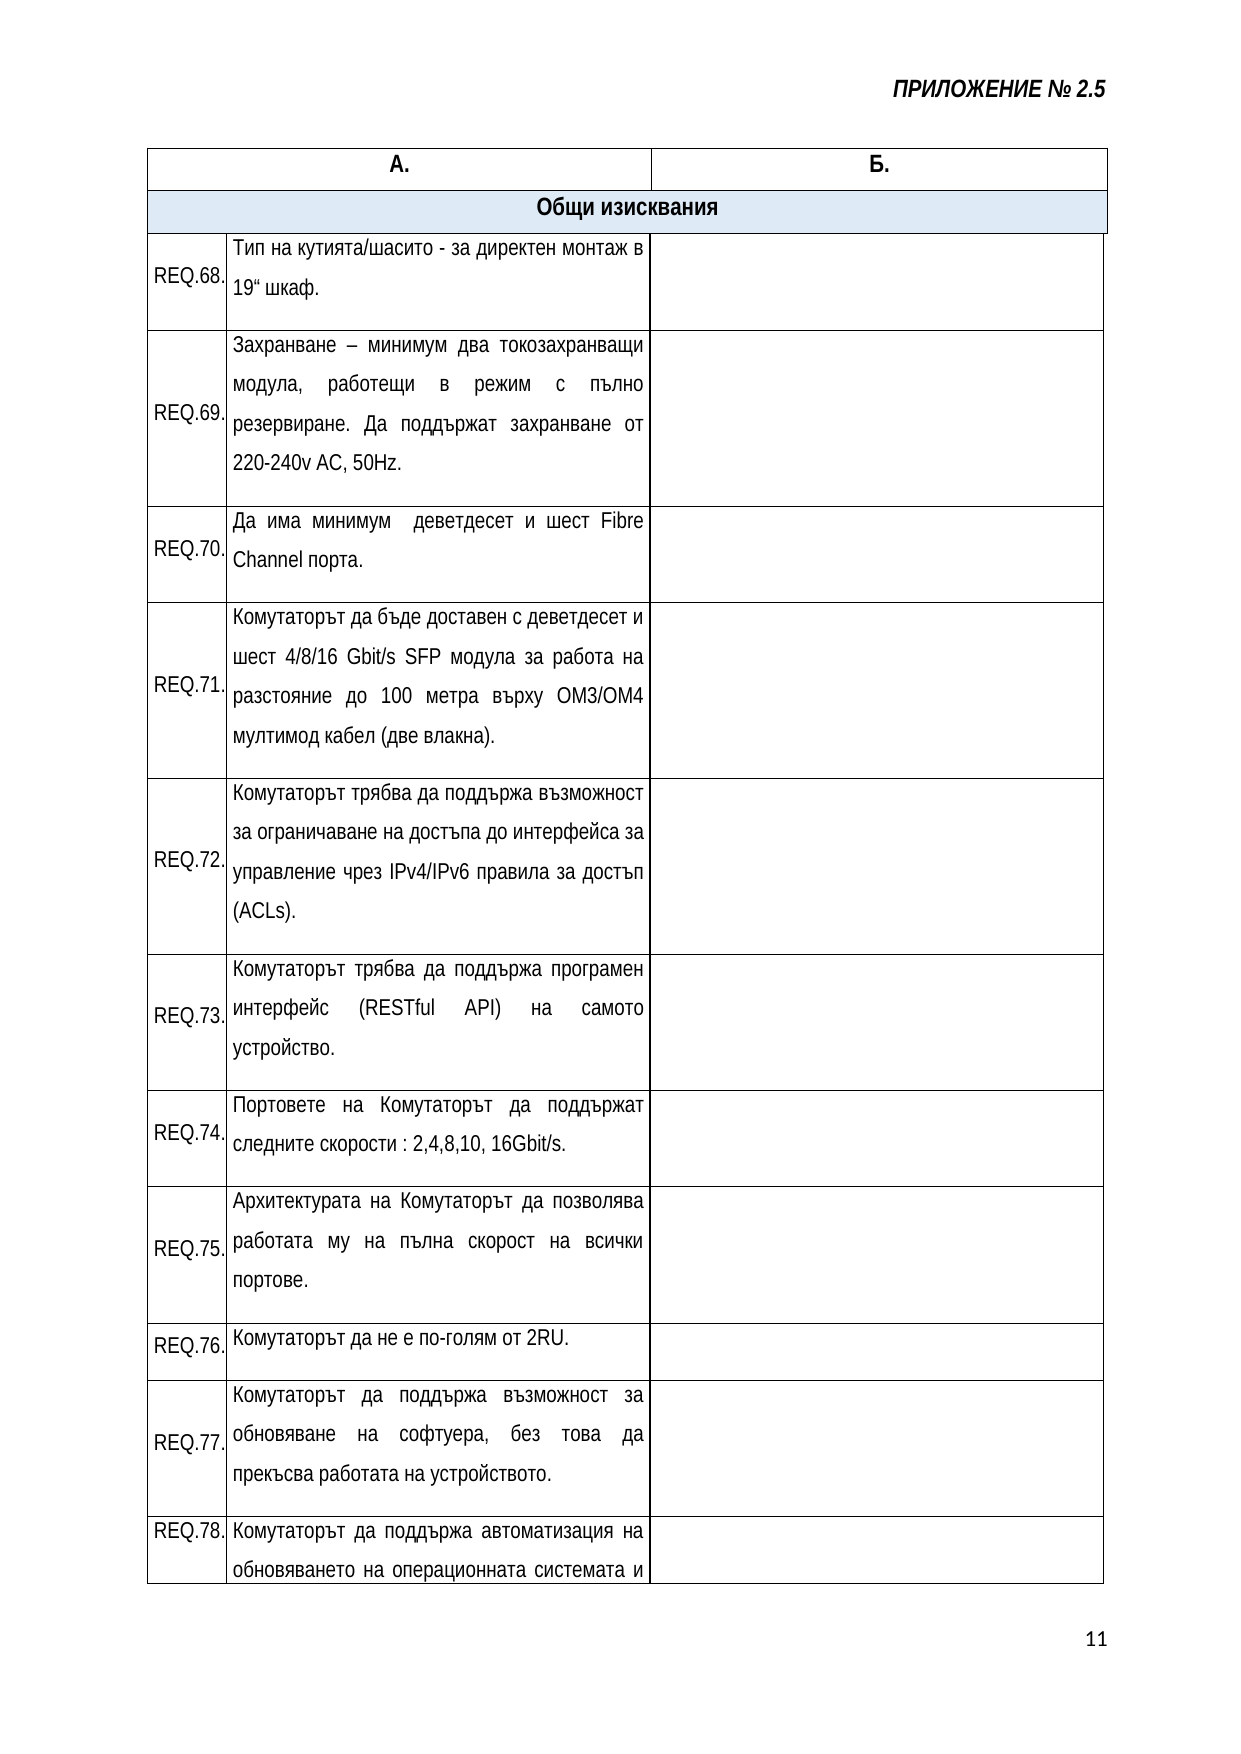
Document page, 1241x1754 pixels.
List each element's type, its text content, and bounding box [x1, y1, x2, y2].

table_cell [651, 1091, 1103, 1186]
table_cell [651, 779, 1103, 953]
table_cell [651, 1381, 1103, 1516]
table_cell [651, 331, 1103, 506]
table_cell Комутаторът да поддържа възможност за обновяване на софтуера, без това да прекъсва работата на устройството. [227, 1381, 649, 1516]
table_cell Тип на кутията/шасито - за директен монтаж в 19“ шкаф. [227, 234, 649, 330]
table_cell [148, 507, 226, 602]
table_cell [651, 507, 1103, 602]
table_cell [227, 1517, 649, 1583]
table_cell [651, 1324, 1103, 1379]
table_cell [148, 1381, 226, 1516]
table_cell [148, 1091, 226, 1186]
table_cell Комутаторът трябва да поддържа възможност за ограничаване на достъпа до интерфейса за управление чрез IPv4/IPv6 правила за достъп (ACLs). [227, 779, 649, 953]
table_cell [148, 1517, 226, 1583]
table_cell [148, 234, 226, 330]
table_cell Да има минимум деветдесет и шест Fibre Channel порта. [227, 507, 649, 602]
table_cell Б. [652, 149, 1107, 190]
table_cell Общи изисквания [148, 191, 1107, 233]
table_cell [148, 779, 226, 953]
table_cell [651, 955, 1103, 1089]
table_cell [651, 603, 1103, 778]
table_cell [148, 1187, 226, 1322]
table_cell [148, 331, 226, 506]
table_cell Портовете на Комутаторът да поддържат следните скорости : 2,4,8,10, 16Gbit/s. [227, 1091, 649, 1186]
table_cell [651, 1517, 1103, 1583]
table_cell [651, 1187, 1103, 1322]
table_cell [148, 1324, 226, 1379]
table_cell Комутаторът да бъде доставен с деветдесет и шест 4/8/16 Gbit/s SFP модула за работа на разстояние до 100 метра върху ОМ3/ОМ4 мултимод кабел (две влакна). [227, 603, 649, 778]
table_cell Архитектурата на Комутаторът да позволява работата му на пълна скорост на всички портове. [227, 1187, 649, 1322]
table_cell Комутаторът трябва да поддържа програмен интерфейс (RESTful API) на самото устройство. [227, 955, 649, 1089]
table_cell [148, 603, 226, 778]
table_cell А. [148, 149, 651, 190]
table_cell [148, 955, 226, 1089]
table_cell Комутаторът да не е по-голям от 2RU. [227, 1324, 649, 1379]
table_cell [651, 234, 1103, 330]
table_cell Захранване – минимум два токозахранващи модула, работещи в режим с пълно резервиране. Да поддържат захранване от 220-240v AC, 50Hz. [227, 331, 649, 506]
